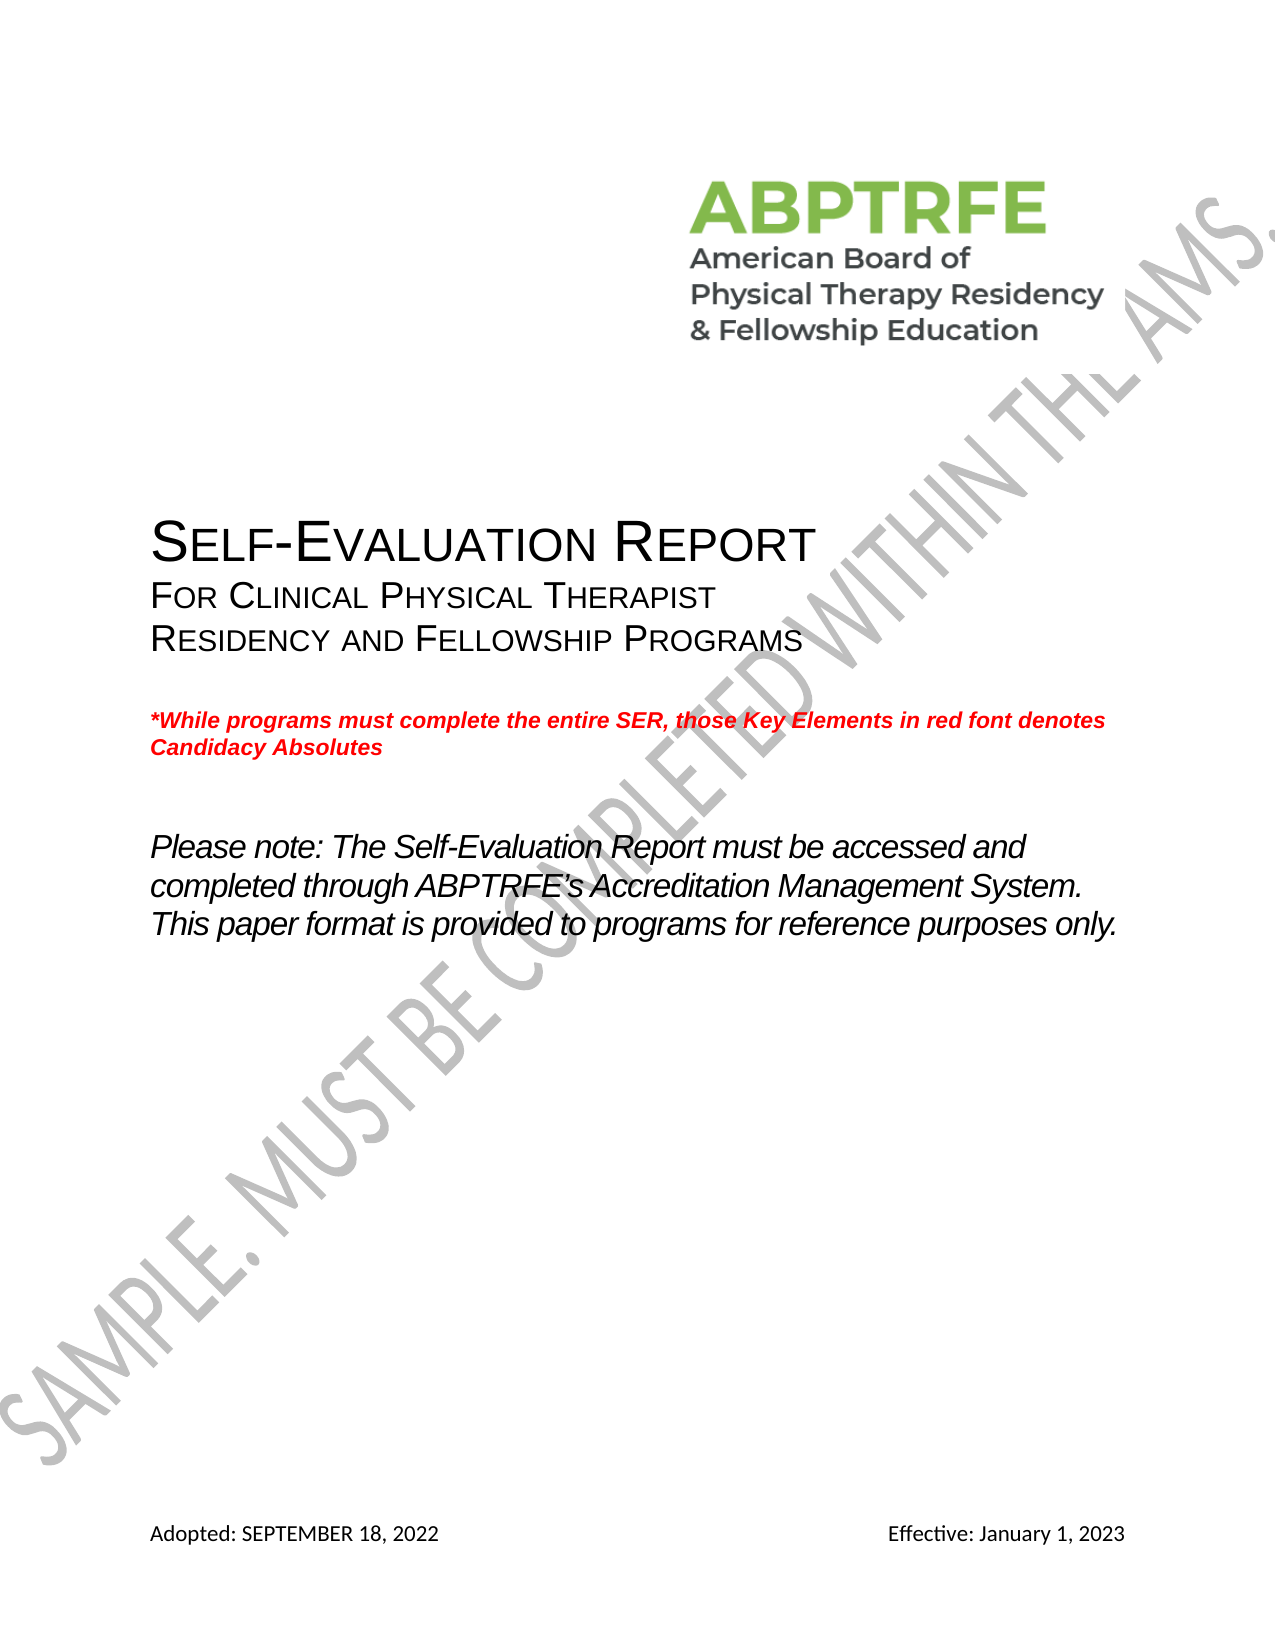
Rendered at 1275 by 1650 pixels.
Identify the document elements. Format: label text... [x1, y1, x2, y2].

text For Clinical Physical Therapist Residency and Fellowship Programs [150, 573, 1125, 659]
title Please note: The Self-Evaluation Report must be accessed and completed through ABPTRFE’s Accreditation Management System. This paper format is provided to programs for reference purposes only. [150, 827, 1125, 943]
picture [654, 150, 1125, 374]
text *While programs must complete the entire SER, those Key Elements in red font denotes Candidacy Absolutes [150, 707, 1125, 760]
text Self-Evaluation Report [150, 506, 1125, 573]
